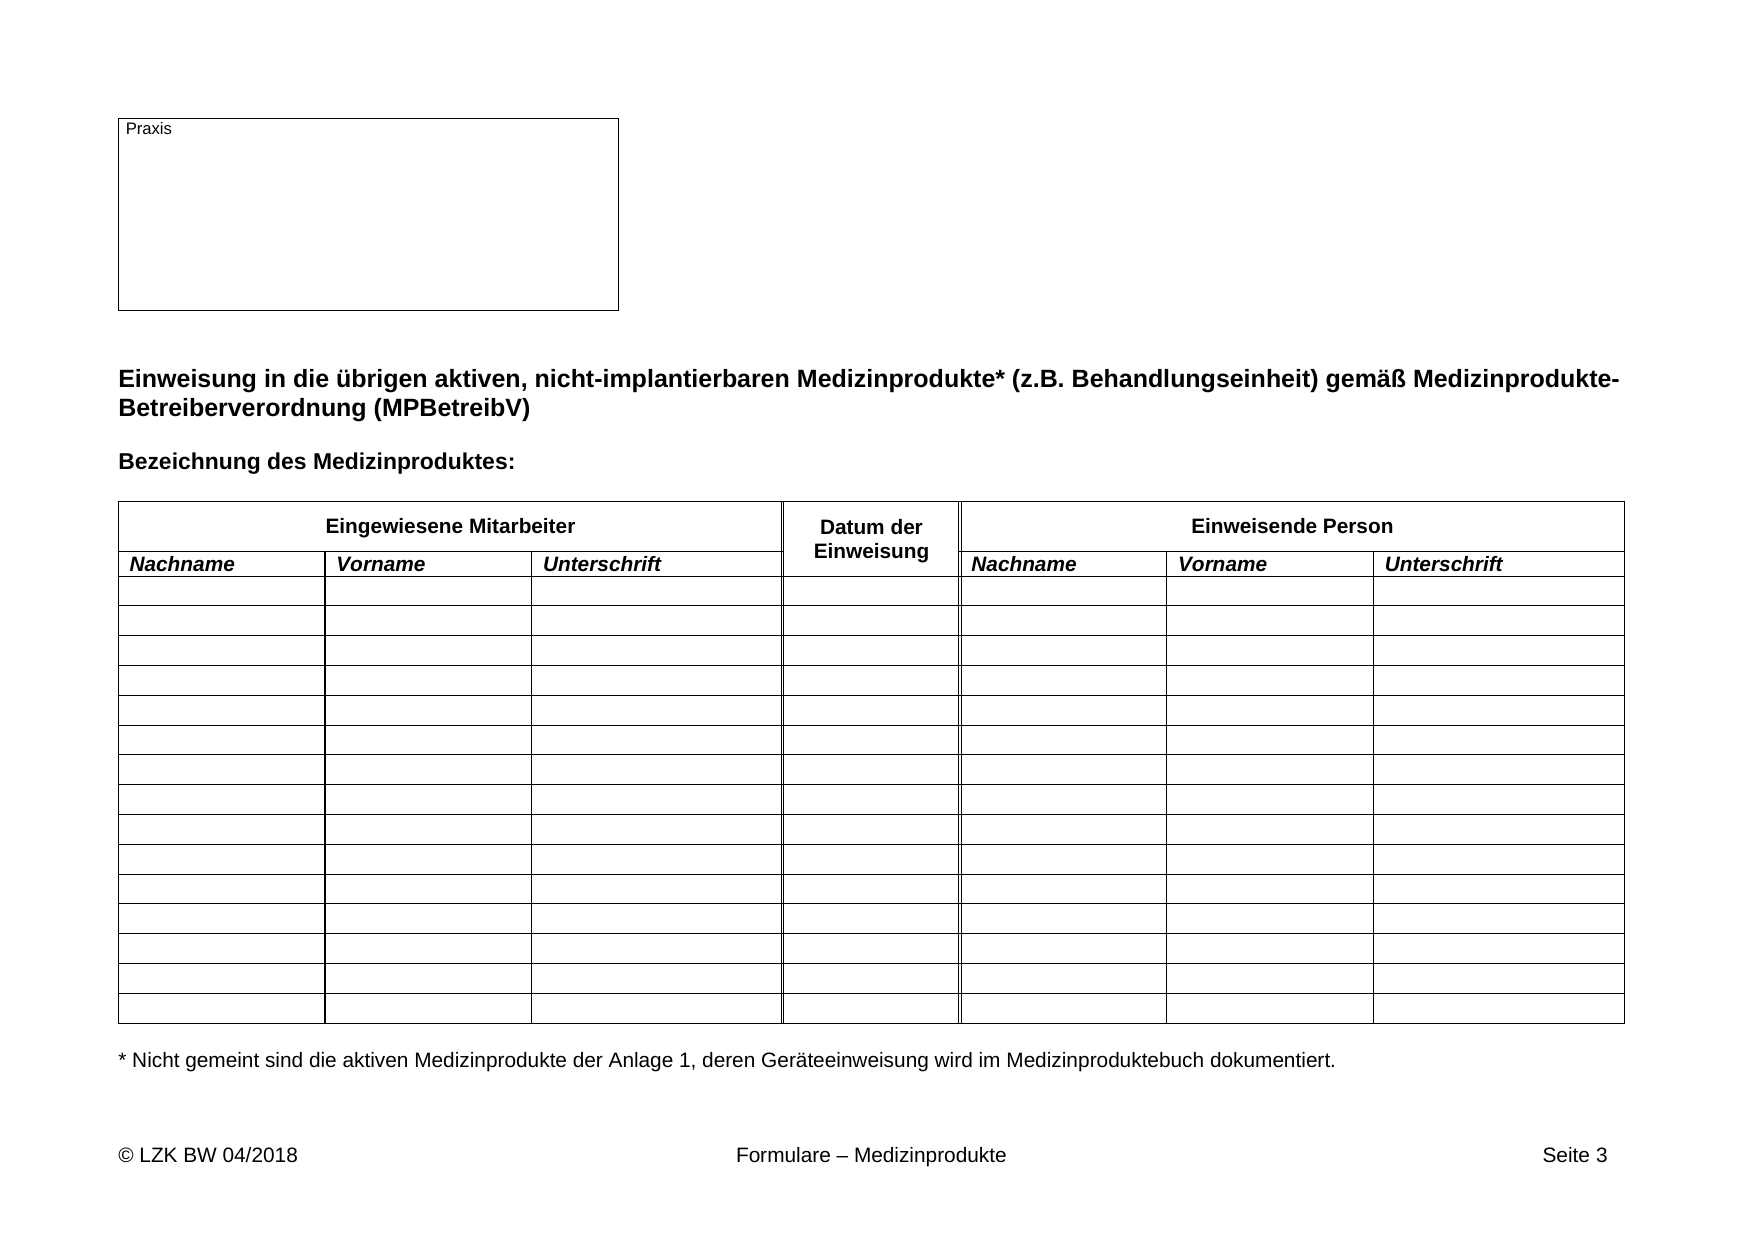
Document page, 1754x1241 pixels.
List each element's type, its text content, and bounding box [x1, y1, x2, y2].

table_cell [1374, 636, 1624, 665]
table_cell [532, 875, 781, 903]
table_cell [532, 994, 781, 1022]
table_cell [532, 785, 781, 814]
table_cell [1167, 904, 1373, 933]
table_cell [326, 636, 531, 665]
table_cell [784, 815, 958, 844]
table_cell [1167, 875, 1373, 903]
table_cell [532, 726, 781, 754]
table_cell [326, 726, 531, 754]
table_cell [1374, 845, 1624, 873]
table_cell [962, 904, 1166, 933]
table_cell [962, 994, 1166, 1022]
table_cell [326, 785, 531, 814]
table_cell [532, 755, 781, 784]
table_cell [119, 875, 324, 903]
table_cell [119, 696, 324, 724]
table_cell Vorname [1167, 552, 1373, 576]
table_cell [1167, 606, 1373, 635]
table_cell [119, 994, 324, 1022]
table_header Datum der Einweisung [784, 502, 958, 576]
table_cell [532, 904, 781, 933]
table_cell [962, 964, 1166, 993]
table_cell [1374, 755, 1624, 784]
table_cell [784, 785, 958, 814]
table_cell [962, 755, 1166, 784]
table_cell [784, 577, 958, 605]
table_header Eingewiesene Mitarbeiter [119, 502, 781, 551]
table_cell [1374, 934, 1624, 963]
table_cell [962, 875, 1166, 903]
table_cell [784, 875, 958, 903]
table_header Einweisende Person [962, 502, 1624, 551]
table_cell Vorname [326, 552, 531, 576]
table_cell Nachname [119, 552, 324, 576]
table_cell [119, 845, 324, 873]
table_cell [1167, 934, 1373, 963]
table_cell [326, 875, 531, 903]
table_cell [326, 606, 531, 635]
table_cell [532, 577, 781, 605]
table_cell [119, 666, 324, 695]
table_cell [326, 755, 531, 784]
table_cell [1167, 726, 1373, 754]
table_cell [1374, 666, 1624, 695]
table_cell [1167, 815, 1373, 844]
table_cell Unterschrift [532, 552, 781, 576]
table_cell [784, 696, 958, 724]
text Bezeichnung des Medizinproduktes: [118, 448, 1624, 474]
table_cell [119, 785, 324, 814]
table_cell [119, 815, 324, 844]
table_cell [1374, 994, 1624, 1022]
table_cell [962, 606, 1166, 635]
text Einweisung in die übrigen aktiven, nicht-implantierbaren Medizinprodukte* (z.B. Behandlungseinheit) gemäß Medizinprodukte-Betreiberverordnung (MPBetreibV) [118, 364, 1624, 421]
table_cell [962, 785, 1166, 814]
table_cell [1167, 696, 1373, 724]
table_cell [1167, 845, 1373, 873]
table_cell Unterschrift [1374, 552, 1624, 576]
table_cell [326, 964, 531, 993]
table_cell [1167, 577, 1373, 605]
table_cell [1167, 964, 1373, 993]
table_cell [1167, 785, 1373, 814]
table_cell [532, 815, 781, 844]
table_cell [532, 666, 781, 695]
table_cell [784, 994, 958, 1022]
table_cell [326, 577, 531, 605]
table_cell [1374, 577, 1624, 605]
table_cell [1374, 875, 1624, 903]
table_cell [326, 934, 531, 963]
table_cell [962, 577, 1166, 605]
table_cell [532, 845, 781, 873]
table_cell [784, 904, 958, 933]
table_cell [119, 934, 324, 963]
table_cell [326, 904, 531, 933]
table_cell [326, 815, 531, 844]
table_cell [326, 845, 531, 873]
table_cell [532, 934, 781, 963]
table_cell [962, 696, 1166, 724]
table_cell [784, 666, 958, 695]
table_cell [1374, 696, 1624, 724]
table_cell [119, 726, 324, 754]
table_cell [532, 964, 781, 993]
table_cell [1374, 815, 1624, 844]
table_cell [784, 606, 958, 635]
table_cell [532, 696, 781, 724]
table_cell [784, 964, 958, 993]
table_cell [532, 606, 781, 635]
table_cell [784, 934, 958, 963]
table_cell [119, 142, 618, 310]
table_cell [1167, 636, 1373, 665]
table_cell [1374, 964, 1624, 993]
table_cell [1374, 606, 1624, 635]
table_cell [784, 755, 958, 784]
table_cell [1374, 904, 1624, 933]
table_cell [1167, 755, 1373, 784]
table_cell Nachname [962, 552, 1166, 576]
table_cell [119, 964, 324, 993]
table_cell [784, 726, 958, 754]
table_cell [962, 726, 1166, 754]
text * Nicht gemeint sind die aktiven Medizinprodukte der Anlage 1, deren Geräteeinweisung wird im Medizinproduktebuch dokumentiert. [118, 1047, 1624, 1071]
table_cell [532, 636, 781, 665]
table_cell [119, 606, 324, 635]
table_cell [962, 934, 1166, 963]
table_cell [119, 755, 324, 784]
table_cell [962, 815, 1166, 844]
table_cell [962, 666, 1166, 695]
table_cell [326, 696, 531, 724]
table_cell [1167, 666, 1373, 695]
table_cell [1374, 726, 1624, 754]
table_cell [1374, 785, 1624, 814]
table_cell [119, 904, 324, 933]
table_cell [962, 845, 1166, 873]
table_cell [1167, 994, 1373, 1022]
table_cell [326, 666, 531, 695]
table_cell [119, 636, 324, 665]
table_cell [119, 577, 324, 605]
table_cell [326, 994, 531, 1022]
table_cell [784, 636, 958, 665]
table_header Praxis [119, 119, 618, 142]
table_cell [962, 636, 1166, 665]
table_cell [784, 845, 958, 873]
